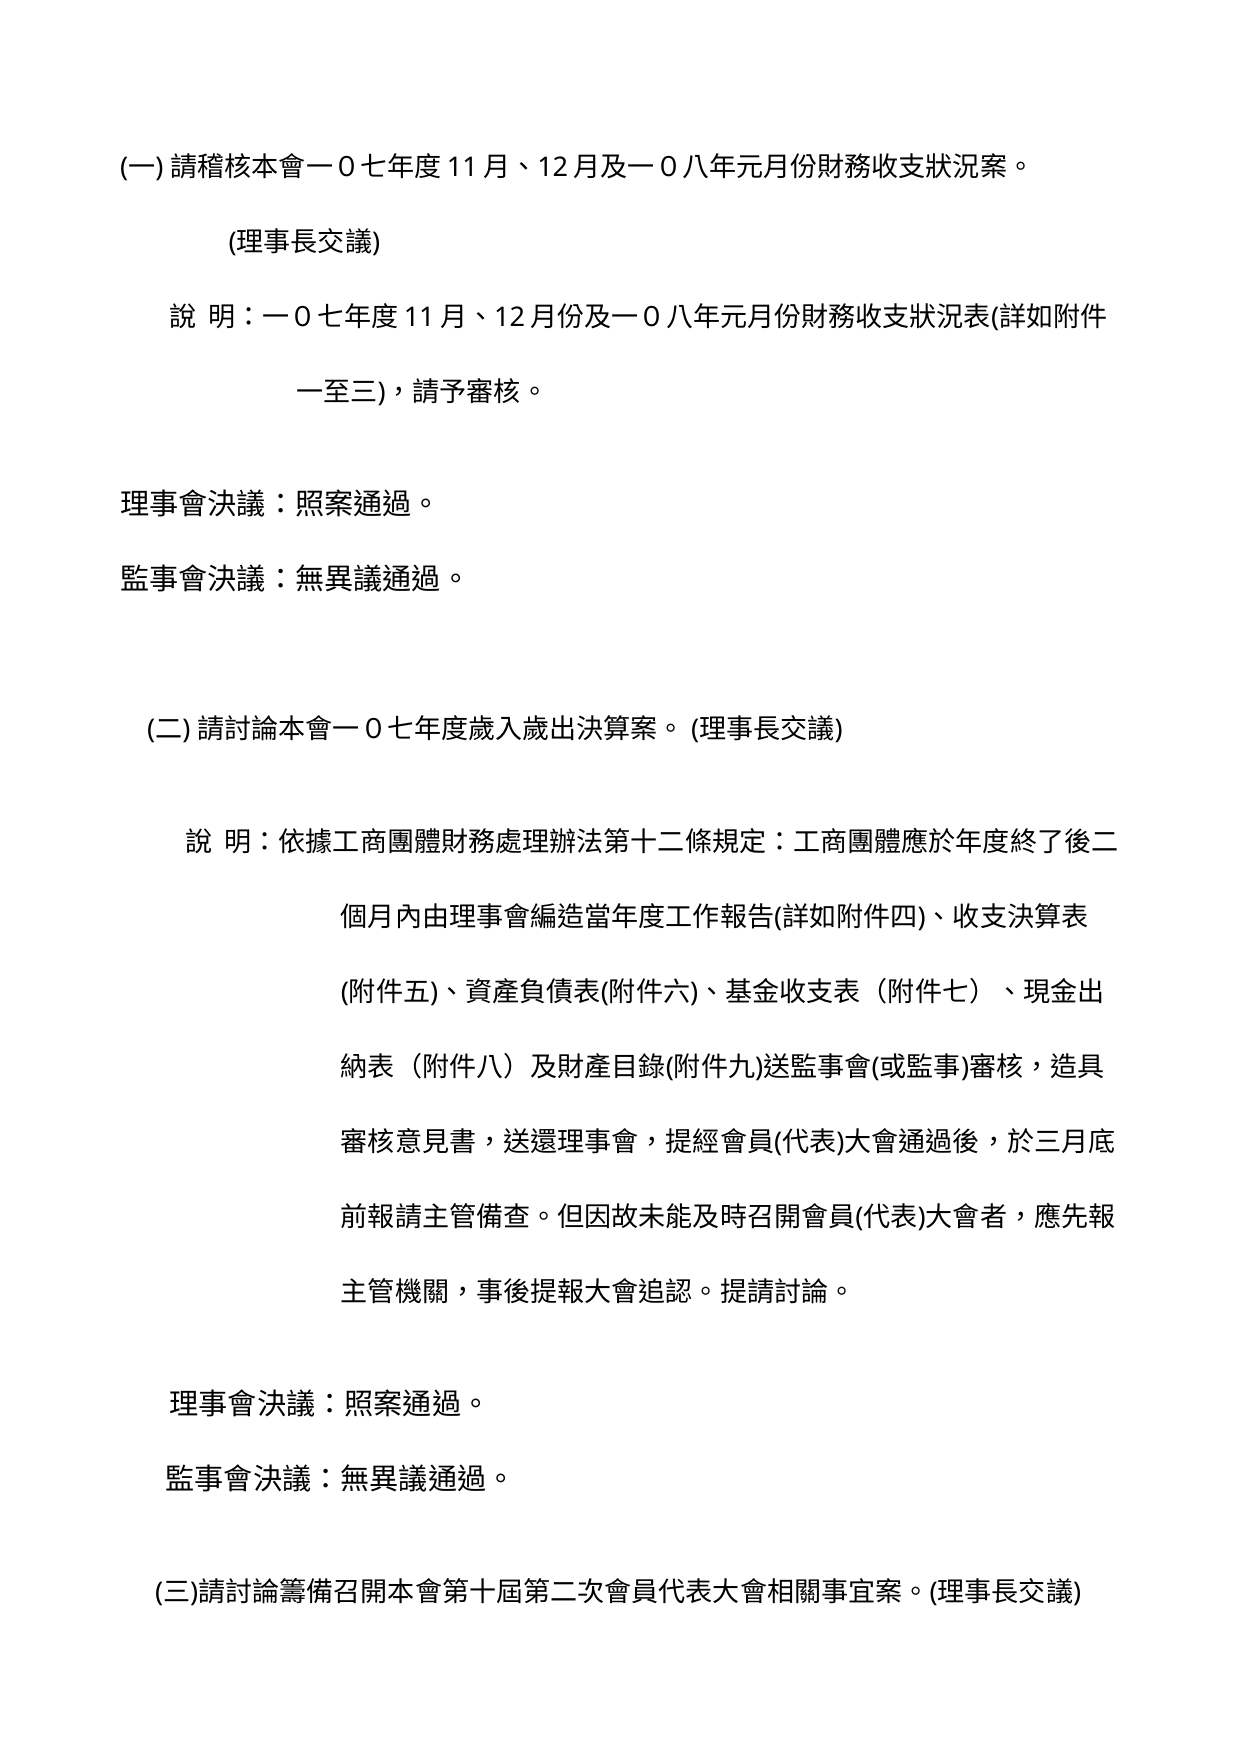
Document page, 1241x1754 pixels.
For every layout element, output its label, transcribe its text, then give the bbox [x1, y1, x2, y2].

text (一) 請稽核本會一０七年度11月、12月及一０八年元月份財務收支狀況案。 [120, 127, 1120, 202]
text 監事會決議：無異議通過。 [120, 1439, 1120, 1514]
text 說 明：一０七年度11月、12月份及一０八年元月份財務收支狀況表(詳如附件一至三)，請予審核。 [120, 277, 1120, 427]
text (三)請討論籌備召開本會第十屆第二次會員代表大會相關事宜案。(理事長交議) [155, 1552, 1120, 1627]
text 理事會決議：照案通過。 [120, 1364, 1120, 1439]
text 理事會決議：照案通過。 [120, 464, 1120, 539]
text 監事會決議：無異議通過。 [120, 539, 1120, 614]
text (理事長交議) [120, 202, 1120, 277]
text (二) 請討論本會一０七年度歲入歲出決算案。 (理事長交議) [147, 689, 1120, 764]
text 說 明：依據工商團體財務處理辦法第十二條規定：工商團體應於年度終了後二個月內由理事會編造當年度工作報告(詳如附件四)、收支決算表 (附件五)、資產負債表(附件六)、基金收支表（附件七）、現金出納表（附件八）及財產目錄(附件九)送監事會(或監事)審核，造具審核意見書，送還理事會，提經會員(代表)大會通過後，於三月底前報請主管備查。但因故未能及時召開會員(代表)大會者，應先報主管機關，事後提報大會追認。提請討論。 [143, 802, 1120, 1327]
